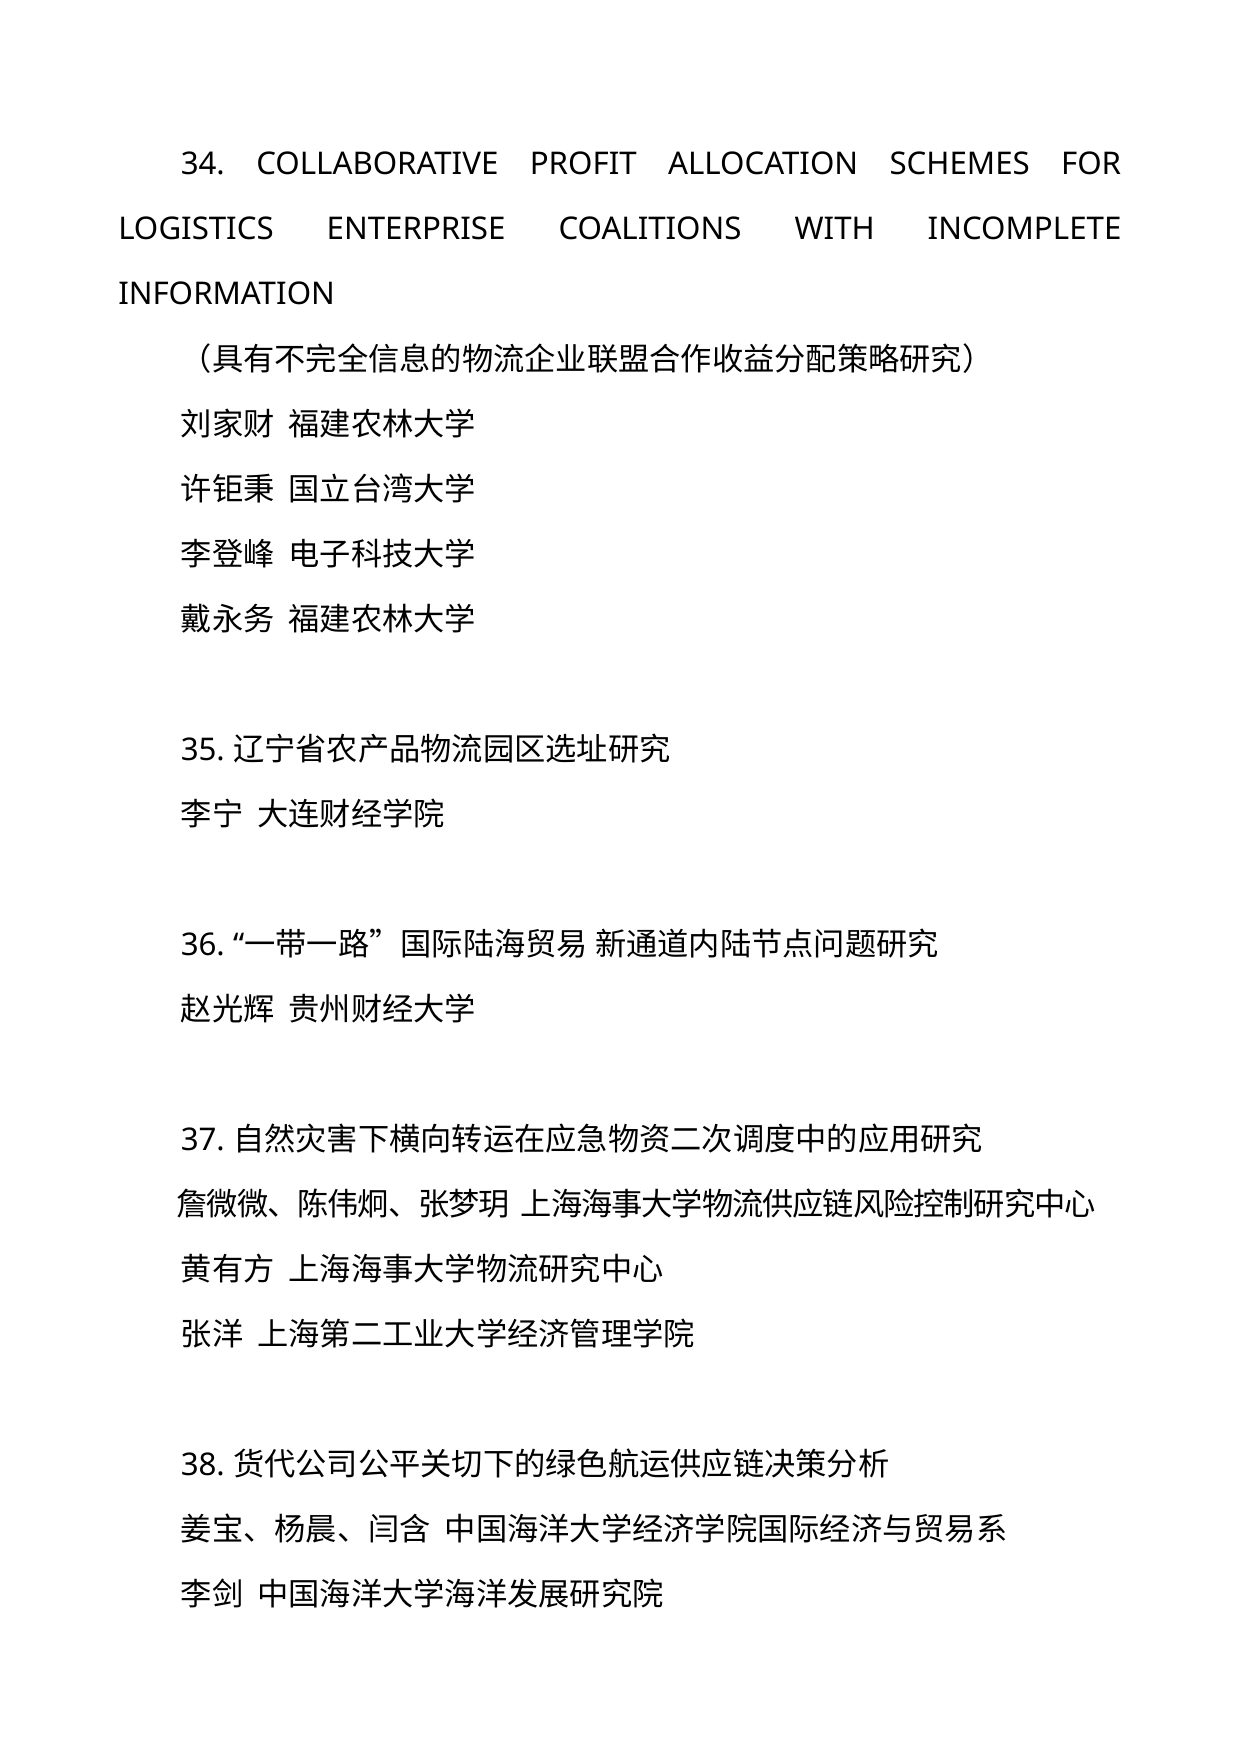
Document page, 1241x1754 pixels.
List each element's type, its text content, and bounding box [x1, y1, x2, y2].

text 35. 辽宁省农产品物流园区选址研究 [118, 714, 1122, 779]
text 赵光辉 贵州财经大学 [118, 974, 1122, 1039]
text 34. COLLABORATIVE PROFIT ALLOCATION SCHEMES FOR LOGISTICS ENTERPRISE COALITIONS WITH INCOMPLETE INFORMATION [118, 129, 1122, 324]
text 36. “一带一路”国际陆海贸易 新通道内陆节点问题研究 [118, 909, 1122, 974]
text 戴永务 福建农林大学 [118, 584, 1122, 649]
text 张洋 上海第二工业大学经济管理学院 [118, 1299, 1122, 1364]
text 詹微微、陈伟炯、张梦玥 上海海事大学物流供应链风险控制研究中心 [118, 1169, 1122, 1234]
text （具有不完全信息的物流企业联盟合作收益分配策略研究） [118, 324, 1122, 389]
text 李登峰 电子科技大学 [118, 519, 1122, 584]
text 姜宝、杨晨、闫含 中国海洋大学经济学院国际经济与贸易系 [118, 1494, 1122, 1559]
text 许钜秉 国立台湾大学 [118, 454, 1122, 519]
text 李剑 中国海洋大学海洋发展研究院 [118, 1559, 1122, 1624]
text 37. 自然灾害下横向转运在应急物资二次调度中的应用研究 [118, 1104, 1122, 1169]
text 黄有方 上海海事大学物流研究中心 [118, 1234, 1122, 1299]
text 李宁 大连财经学院 [118, 779, 1122, 844]
text 38. 货代公司公平关切下的绿色航运供应链决策分析 [118, 1429, 1122, 1494]
text 刘家财 福建农林大学 [118, 389, 1122, 454]
